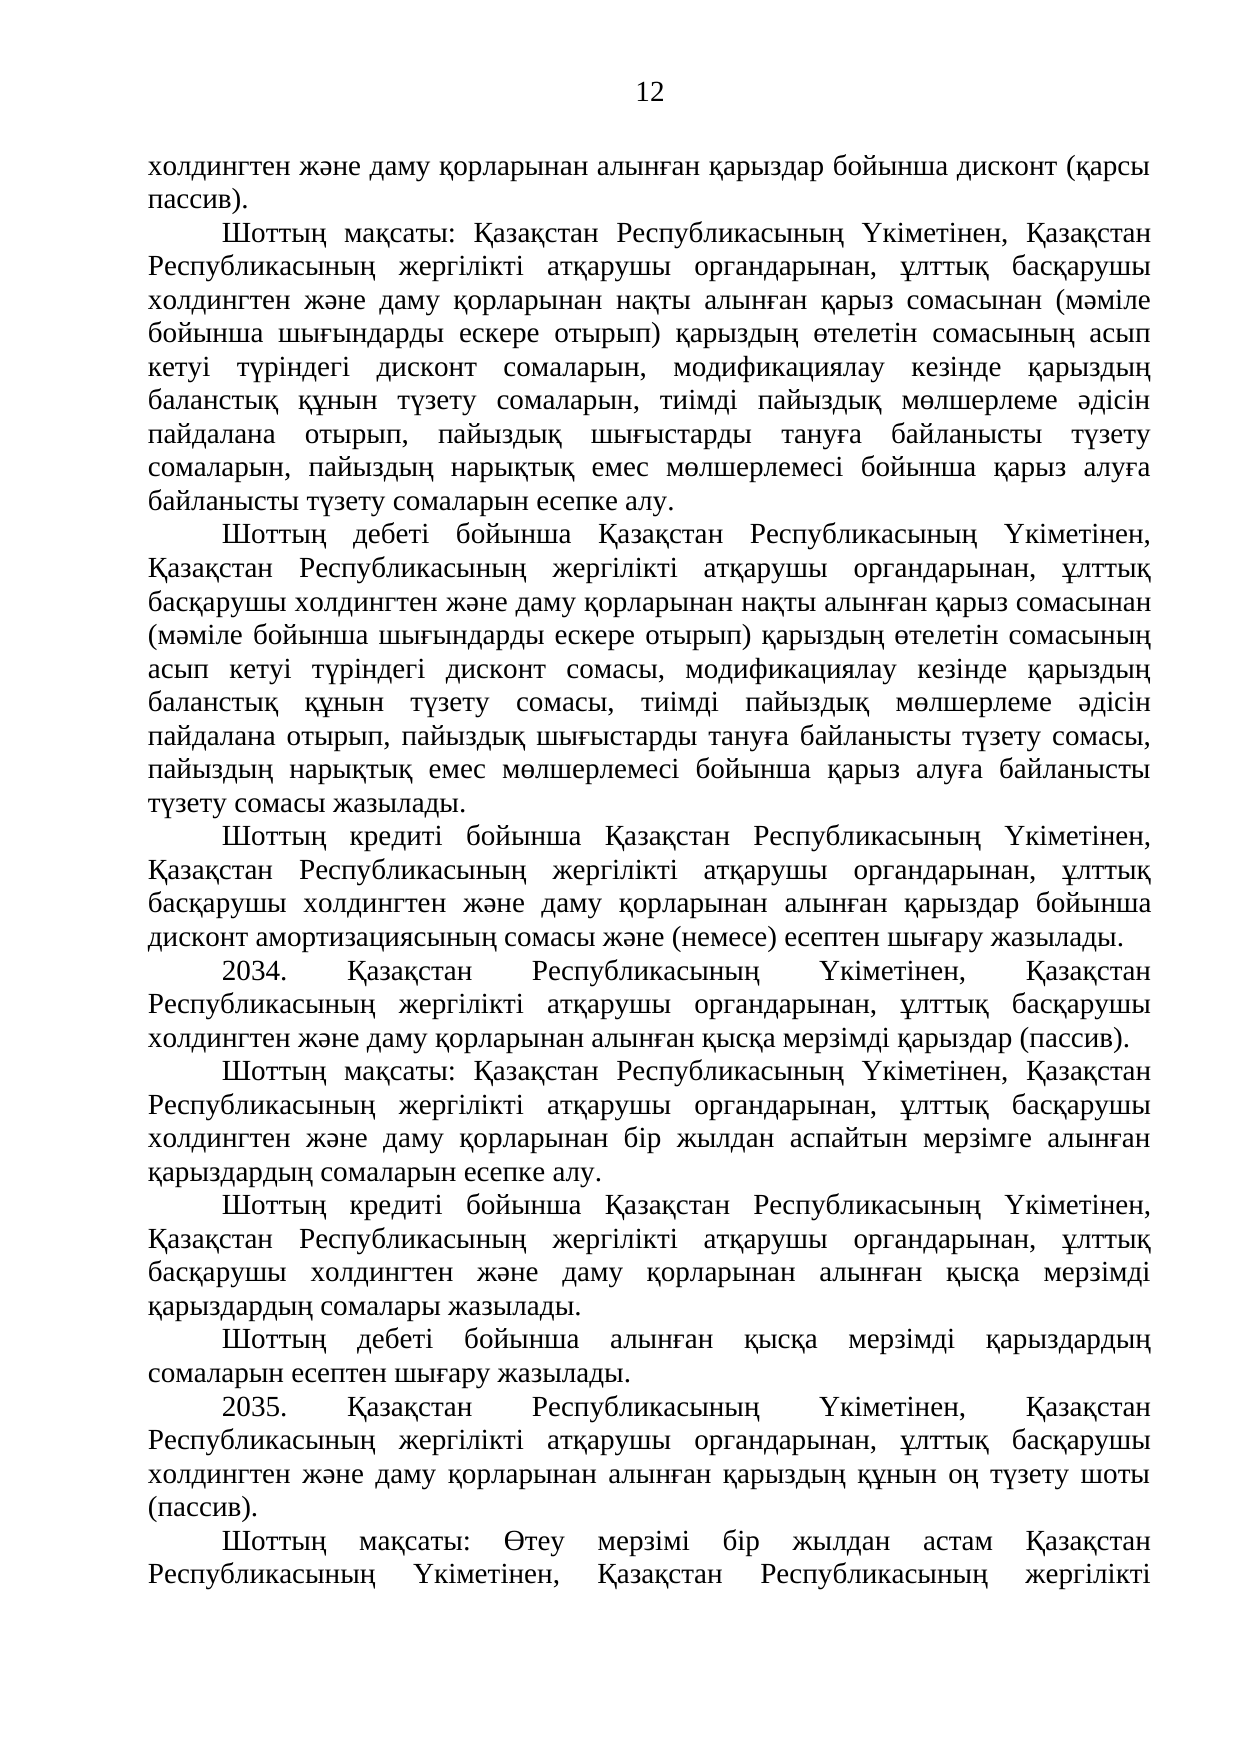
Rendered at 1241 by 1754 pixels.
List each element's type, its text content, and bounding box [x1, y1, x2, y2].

text Шоттың кредиті бойынша Қазақстан Республикасының Үкіметінен, Қазақстан Республикасының жергілікті атқарушы органдарынан, ұлттық басқарушы холдингтен және даму қорларынан алынған қарыздар бойынша дисконт амортизациясының сомасы және (немесе) есептен шығару жазылады. [148, 818, 1152, 953]
text 2035. Қазақстан Республикасының Үкіметінен, Қазақстан Республикасының жергілікті атқарушы органдарынан, ұлттық басқарушы холдингтен және даму қорларынан алынған қарыздың құнын оң түзету шоты (пассив). [148, 1389, 1152, 1523]
text Шоттың мақсаты: Қазақстан Республикасының Үкіметінен, Қазақстан Республикасының жергілікті атқарушы органдарынан, ұлттық басқарушы холдингтен және даму қорларынан бір жылдан аспайтын мерзімге алынған қарыздардың сомаларын есепке алу. [148, 1053, 1152, 1187]
text Шоттың мақсаты: Қазақстан Республикасының Үкіметінен, Қазақстан Республикасының жергілікті атқарушы органдарынан, ұлттық басқарушы холдингтен және даму қорларынан нақты алынған қарыз сомасынан (мәміле бойынша шығындарды ескере отырып) қарыздың өтелетін сомасының асып кетуі түріндегі дисконт сомаларын, модификациялау кезінде қарыздың баланстық құнын түзету сомаларын, тиімді пайыздық мөлшерлеме әдісін пайдалана отырып, пайыздық шығыстарды тануға байланысты түзету сомаларын, пайыздың нарықтық емес мөлшерлемесі бойынша қарыз алуға байланысты түзету сомаларын есепке алу. [148, 215, 1152, 517]
text 2034. Қазақстан Республикасының Үкіметінен, Қазақстан Республикасының жергілікті атқарушы органдарынан, ұлттық басқарушы холдингтен және даму қорларынан алынған қысқа мерзімді қарыздар (пассив). [148, 953, 1152, 1053]
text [148, 148, 1152, 215]
text Шоттың дебеті бойынша алынған қысқа мерзімді қарыздардың сомаларын есептен шығару жазылады. [148, 1322, 1152, 1389]
text Шоттың дебеті бойынша Қазақстан Республикасының Үкіметінен, Қазақстан Республикасының жергілікті атқарушы органдарынан, ұлттық басқарушы холдингтен және даму қорларынан нақты алынған қарыз сомасынан (мәміле бойынша шығындарды ескере отырып) қарыздың өтелетін сомасының асып кетуі түріндегі дисконт сомасы, модификациялау кезінде қарыздың баланстық құнын түзету сомасы, тиімді пайыздық мөлшерлеме әдісін пайдалана отырып, пайыздық шығыстарды тануға байланысты түзету сомасы, пайыздың нарықтық емес мөлшерлемесі бойынша қарыз алуға байланысты түзету сомасы жазылады. [148, 517, 1152, 818]
text Шоттың кредиті бойынша Қазақстан Республикасының Үкіметінен, Қазақстан Республикасының жергілікті атқарушы органдарынан, ұлттық басқарушы холдингтен және даму қорларынан алынған қысқа мерзімді қарыздардың сомалары жазылады. [148, 1187, 1152, 1322]
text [148, 1523, 1152, 1590]
